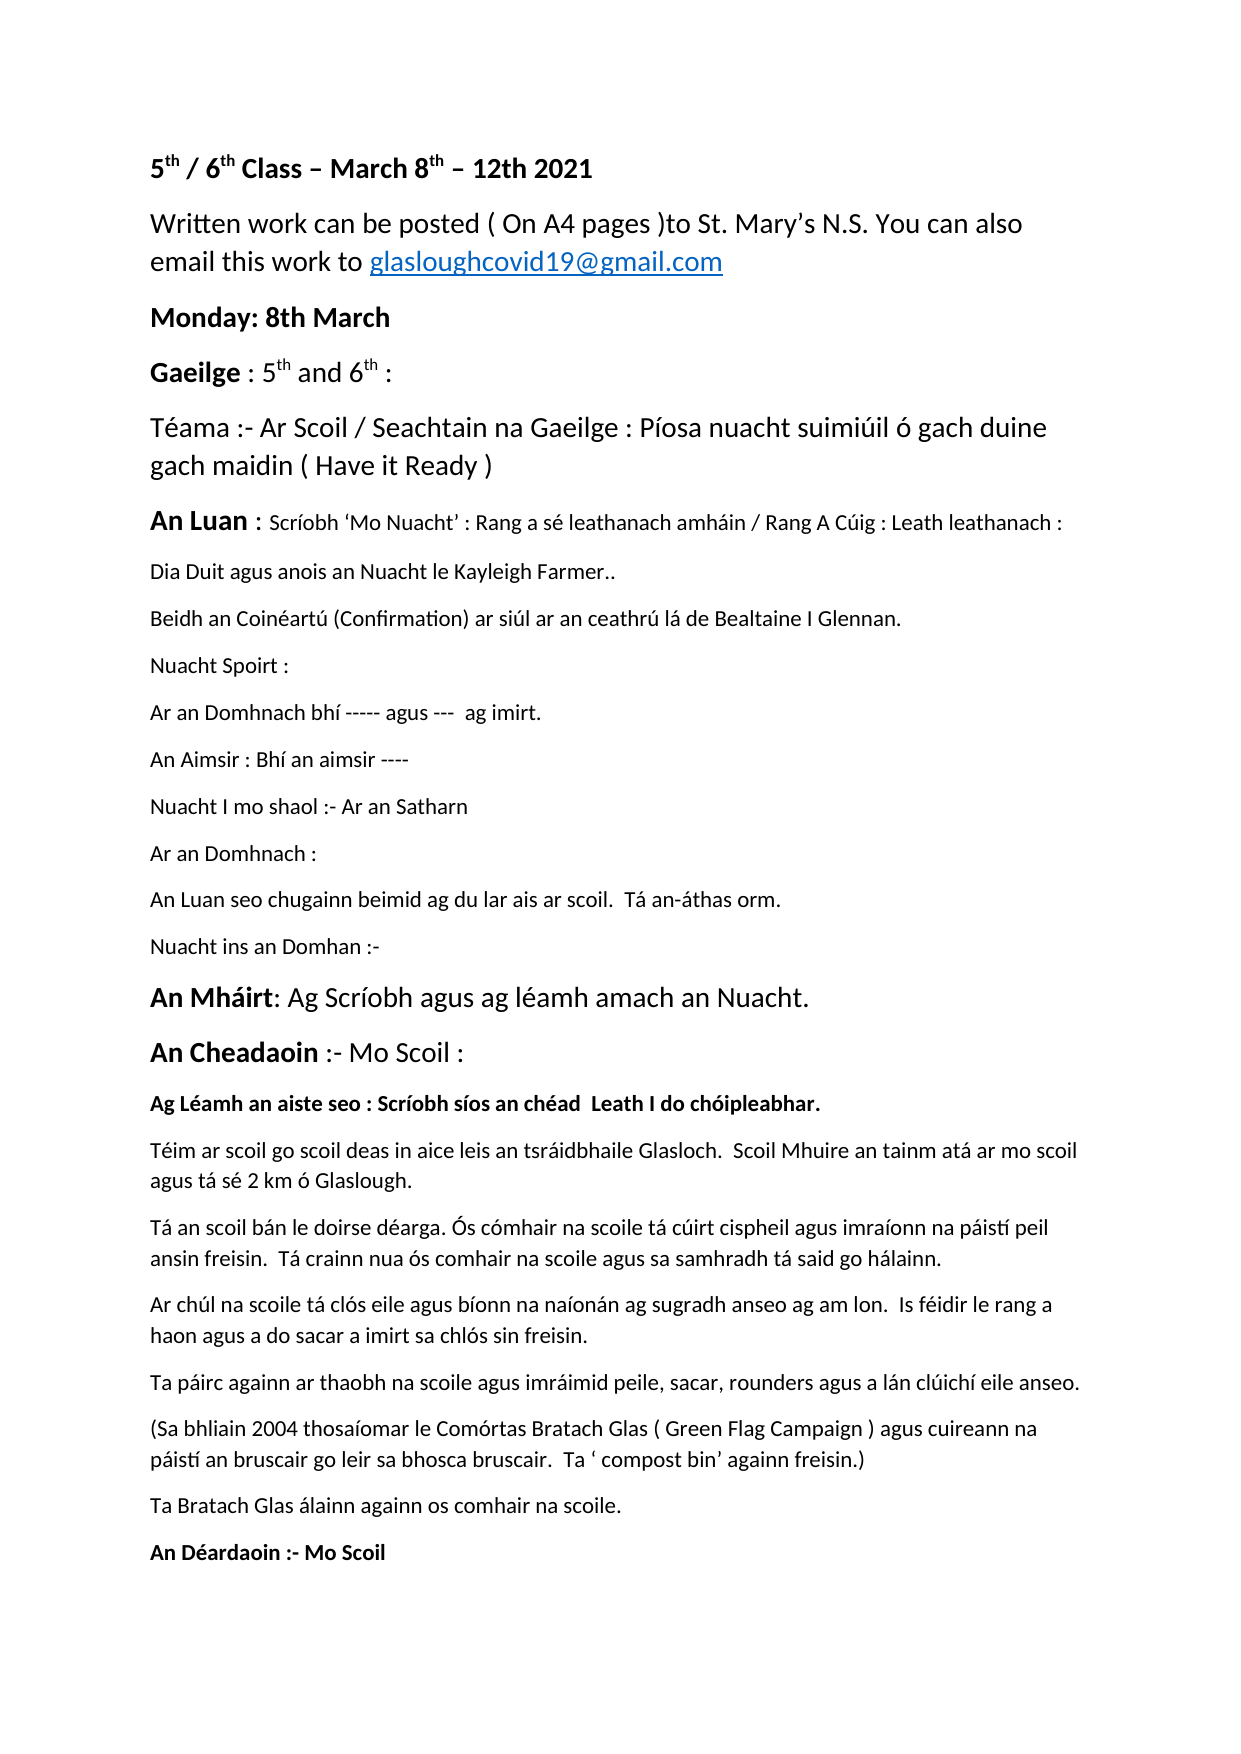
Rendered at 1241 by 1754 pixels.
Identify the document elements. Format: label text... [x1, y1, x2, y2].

text Dia Duit agus anois an Nuacht le Kayleigh Farmer.. [150, 557, 1090, 586]
text An Déardaoin :- Mo Scoil [150, 1538, 1090, 1567]
text Ta páirc againn ar thaobh na scoile agus imráimid peile, sacar, rounders agus a lán clúichí eile anseo. [150, 1368, 1090, 1396]
text Ar an Domhnach : [150, 839, 1090, 867]
text Ag Léamh an aiste seo : Scríobh síos an chéad Leath I do chóipleabhar. [150, 1089, 1090, 1118]
text Ta Bratach Glas álainn againn os comhair na scoile. [150, 1492, 1090, 1520]
text (Sa bhliain 2004 thosaíomar le Comórtas Bratach Glas ( Green Flag Campaign ) agus cuireann na páistí an bruscair go leir sa bhosca bruscair. Ta ‘ compost bin’ againn freisin.) [150, 1414, 1090, 1473]
text An Luan : Scríobh ‘Mo Nuacht’ : Rang a sé leathanach amháin / Rang A Cúig : Leath leathanach : [150, 502, 1090, 538]
text An Aimsir : Bhí an aimsir ---- [150, 745, 1090, 773]
text Gaeilge : 5th and 6th : [150, 354, 1090, 389]
text 5th / 6th Class – March 8th – 12th 2021 [150, 150, 1090, 186]
text An Mháirt: Ag Scríobh agus ag léamh amach an Nuacht. [150, 979, 1090, 1015]
text An Cheadaoin :- Mo Scoil : [150, 1034, 1090, 1070]
text Nuacht I mo shaol :- Ar an Satharn [150, 792, 1090, 820]
text Téim ar scoil go scoil deas in aice leis an tsráidbhaile Glasloch. Scoil Mhuire an tainm atá ar mo scoil agus tá sé 2 km ó Glaslough. [150, 1136, 1090, 1195]
text Nuacht Spoirt : [150, 651, 1090, 679]
text Nuacht ins an Domhan :- [150, 932, 1090, 961]
text Beidh an Coinéartú (Confirmation) ar siúl ar an ceathrú lá de Bealtaine I Glennan. [150, 604, 1090, 632]
text Ar an Domhnach bhí ----- agus --- ag imirt. [150, 698, 1090, 726]
text Written work can be posted ( On A4 pages )to St. Mary’s N.S. You can also email this work to glasloughcovid19@gmail.com [150, 205, 1090, 279]
text An Luan seo chugainn beimid ag du lar ais ar scoil. Tá an-áthas orm. [150, 886, 1090, 914]
text Téama :- Ar Scoil / Seachtain na Gaeilge : Píosa nuacht suimiúil ó gach duine gach maidin ( Have it Ready ) [150, 409, 1090, 483]
text Tá an scoil bán le doirse déarga. Ós cómhair na scoile tá cúirt cispheil agus imraíonn na páistí peil ansin freisin. Tá crainn nua ós comhair na scoile agus sa samhradh tá said go hálainn. [150, 1213, 1090, 1272]
text Ar chúl na scoile tá clós eile agus bíonn na naíonán ag sugradh anseo ag am lon. Is féidir le rang a haon agus a do sacar a imirt sa chlós sin freisin. [150, 1291, 1090, 1349]
text Monday: 8th March [150, 299, 1090, 334]
